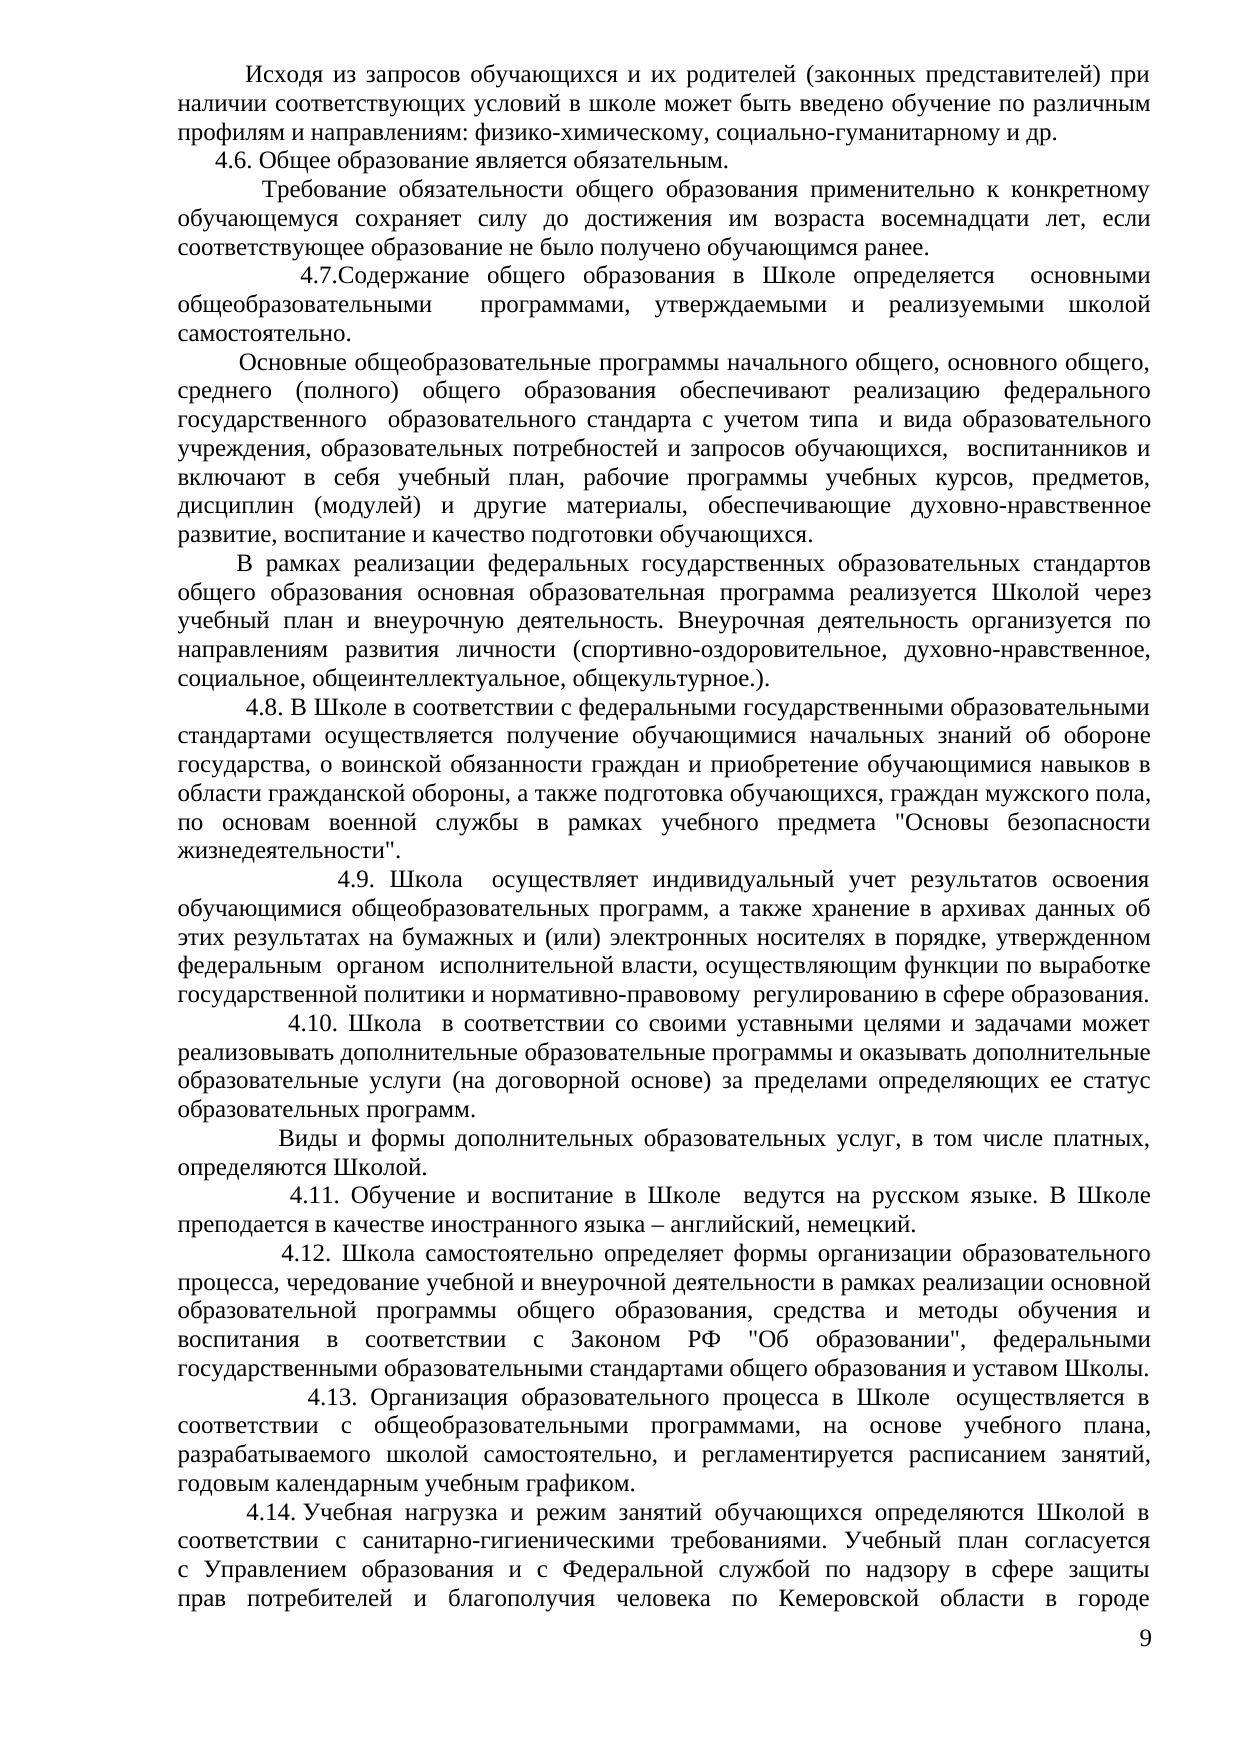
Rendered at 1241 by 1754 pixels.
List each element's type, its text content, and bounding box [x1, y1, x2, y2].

text Исходя из запросов обучающихся и их родителей (законных представителей) при наличии соответствующих условий в школе может быть введено обучение по различным профилям и направлениям: физико-химическому, социально-гуманитарному и др. [177, 59, 1152, 145]
text В рамках реализации федеральных государственных образовательных стандартов общего образования основная образовательная программа реализуется Школой через учебный план и внеурочную деятельность. Внеурочная деятельность организуется по направлениям развития личности (спортивно-оздоровительное, духовно-нравственное, социальное, общеинтеллектуальное, общекультурное.). [177, 548, 1152, 692]
text 4.11. Обучение и воспитание в Школе ведутся на русском языке. В Школе преподается в качестве иностранного языка – английский, немецкий. [177, 1180, 1152, 1238]
text Основные общеобразовательные программы начального общего, основного общего, среднего (полного) общего образования обеспечивают реализацию федерального государственного образовательного стандарта с учетом типа и вида образовательного учреждения, образовательных потребностей и запросов обучающихся, воспитанников и включают в себя учебный план, рабочие программы учебных курсов, предметов, дисциплин (модулей) и другие материалы, обеспечивающие духовно-нравственное развитие, воспитание и качество подготовки обучающихся. [177, 347, 1152, 548]
text 4.9. Школа осуществляет индивидуальный учет результатов освоения обучающимися общеобразовательных программ, а также хранение в архивах данных об этих результатах на бумажных и (или) электронных носителях в порядке, утвержденном федеральным органом исполнительной власти, осуществляющим функции по выработке государственной политики и нормативно-правовому регулированию в сфере образования. [177, 864, 1152, 1008]
text 4.8. В Школе в соответствии с федеральными государственными образовательными стандартами осуществляется получение обучающимися начальных знаний об обороне государства, о воинской обязанности граждан и приобретение обучающимися навыков в области гражданской обороны, а также подготовка обучающихся, граждан мужского пола, по основам военной службы в рамках учебного предмета "Основы безопасности жизнедеятельности". [177, 692, 1152, 864]
text 4.10. Школа в соответствии со своими уставными целями и задачами может реализовывать дополнительные образовательные программы и оказывать дополнительные образовательные услуги (на договорной основе) за пределами определяющих ее статус образовательных программ. [177, 1008, 1152, 1123]
text 4.6. Общее образование является обязательным. [177, 145, 1152, 174]
text 4.13. Организация образовательного процесса в Школе осуществляется в соответствии с общеобразовательными программами, на основе учебного плана, разрабатываемого школой самостоятельно, и регламентируется расписанием занятий, годовым календарным учебным графиком. [177, 1382, 1152, 1497]
text Требование обязательности общего образования применительно к конкретному обучающемуся сохраняет силу до достижения им возраста восемнадцати лет, если соответствующее образование не было получено обучающимся ранее. [177, 174, 1152, 260]
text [177, 1497, 1152, 1612]
text Виды и формы дополнительных образовательных услуг, в том числе платных, определяются Школой. [177, 1123, 1152, 1180]
text 4.7.Содержание общего образования в Школе определяется основными общеобразовательными программами, утверждаемыми и реализуемыми школой самостоятельно. [177, 260, 1152, 347]
text 4.12. Школа самостоятельно определяет формы организации образовательного процесса, чередование учебной и внеурочной деятельности в рамках реализации основной образовательной программы общего образования, средства и методы обучения и воспитания в соответствии с Законом РФ "Об образовании", федеральными государственными образовательными стандартами общего образования и уставом Школы. [177, 1238, 1152, 1382]
